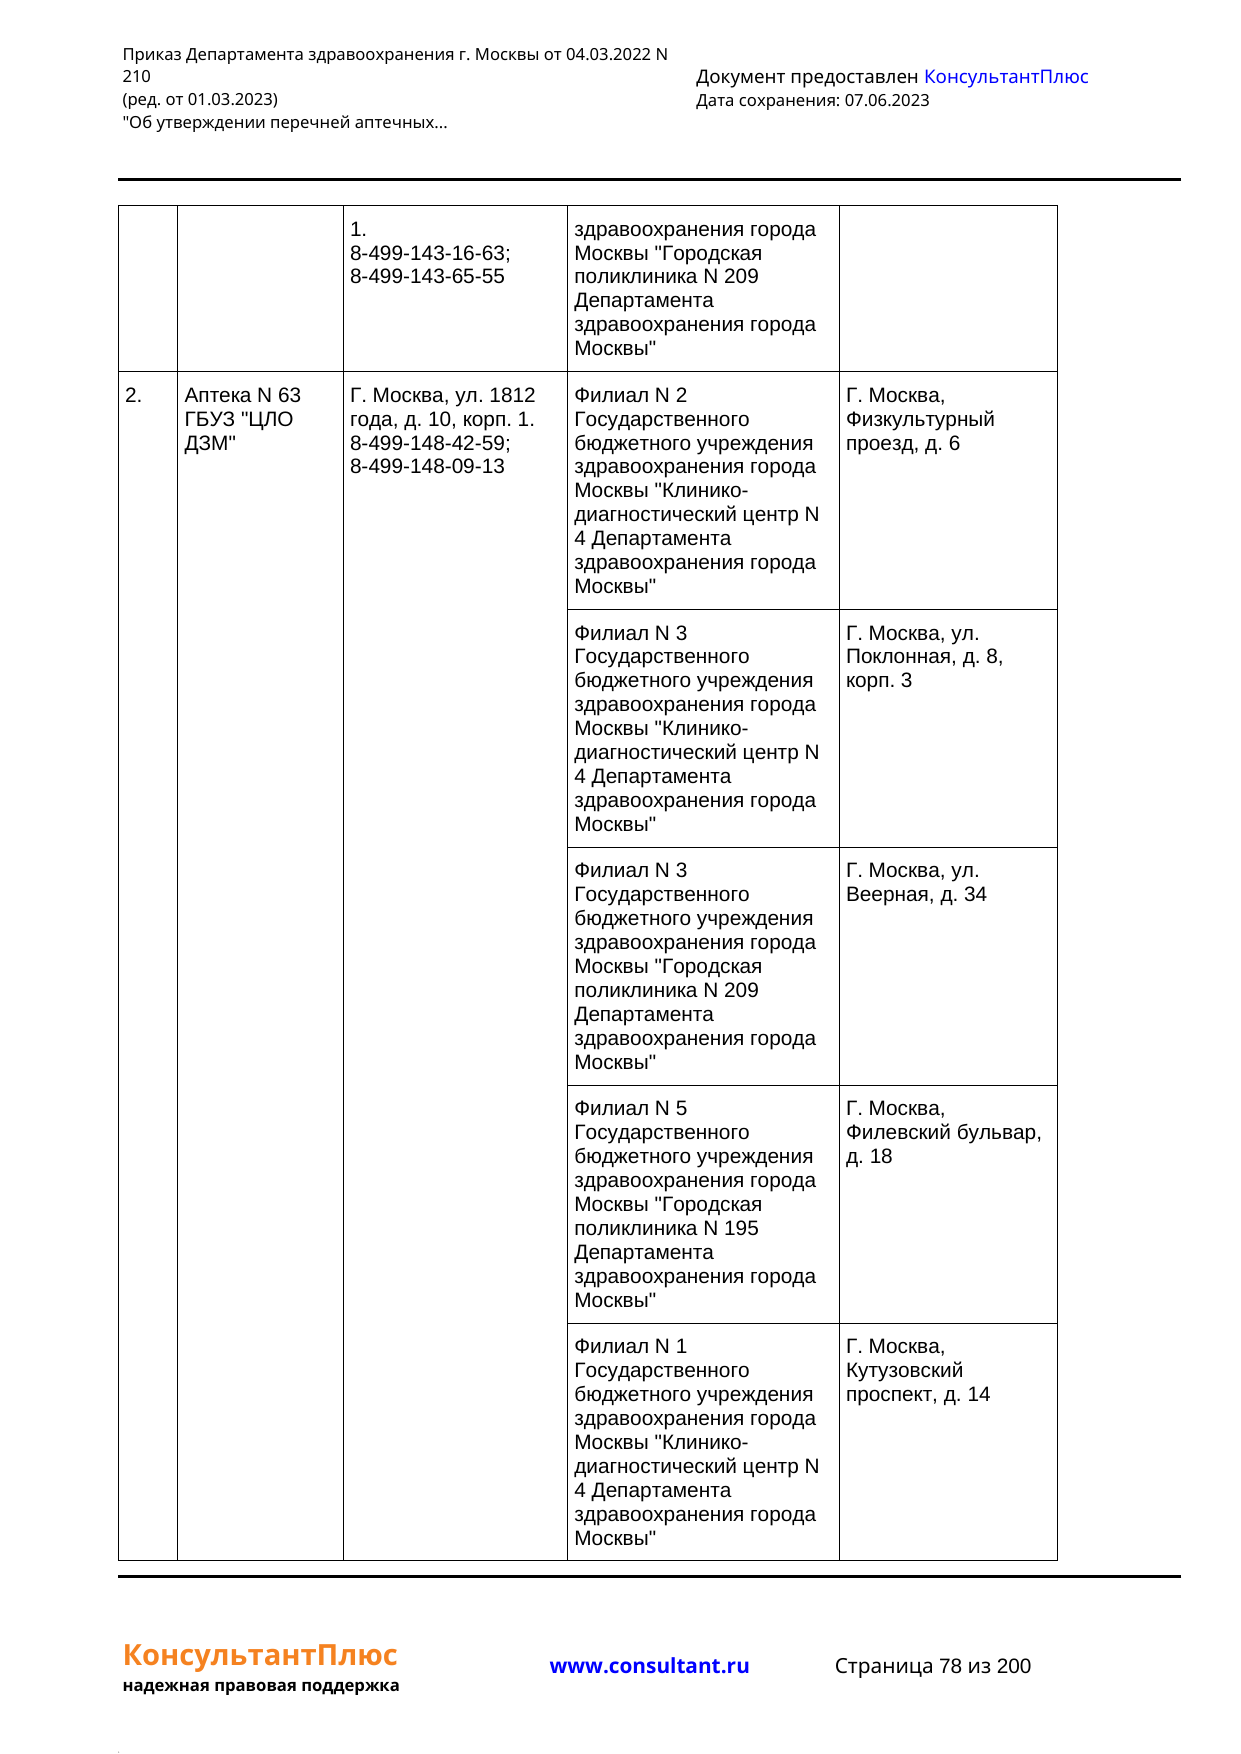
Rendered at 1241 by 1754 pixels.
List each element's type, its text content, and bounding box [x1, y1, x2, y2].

table_cell Г. Москва, ул. Веерная, д. 34 [840, 848, 1057, 1084]
table_cell 2. [119, 372, 177, 1560]
table_cell Г. Москва, Кутузовский проспект, д. 14 [840, 1324, 1057, 1560]
table_cell Г. Москва, ул. Поклонная, д. 8, корп. 3 [840, 610, 1057, 847]
table_cell Филиал N 1 Государственного бюджетного учреждения здравоохранения города Москвы "Клинико-диагностический центр N 4 Департамента здравоохранения города Москвы" [568, 1324, 839, 1560]
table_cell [178, 206, 343, 371]
table_cell Г. Москва, Физкультурный проезд, д. 6 [840, 372, 1057, 609]
table_cell Аптека N 63 ГБУЗ "ЦЛО ДЗМ" [178, 372, 343, 1560]
table_cell Г. Москва, Филевский бульвар, д. 18 [840, 1086, 1057, 1322]
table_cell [840, 206, 1057, 371]
table_cell 1. [119, 206, 177, 371]
table_cell Филиал N 5 Государственного бюджетного учреждения здравоохранения города Москвы "Городская поликлиника N 195 Департамента здравоохранения города Москвы" [568, 1086, 839, 1322]
table_cell Г. Москва, ул. 1812 года, д. 10, корп. 1. 8-499-148-42-59; 8-499-148-09-13 [344, 372, 567, 1560]
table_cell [568, 206, 839, 371]
table_cell Филиал N 3 Государственного бюджетного учреждения здравоохранения города Москвы "Городская поликлиника N 209 Департамента здравоохранения города Москвы" [568, 848, 839, 1084]
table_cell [344, 206, 567, 371]
table_cell Филиал N 2 Государственного бюджетного учреждения здравоохранения города Москвы "Клинико-диагностический центр N 4 Департамента здравоохранения города Москвы" [568, 372, 839, 609]
table_cell Филиал N 3 Государственного бюджетного учреждения здравоохранения города Москвы "Клинико-диагностический центр N 4 Департамента здравоохранения города Москвы" [568, 610, 839, 847]
